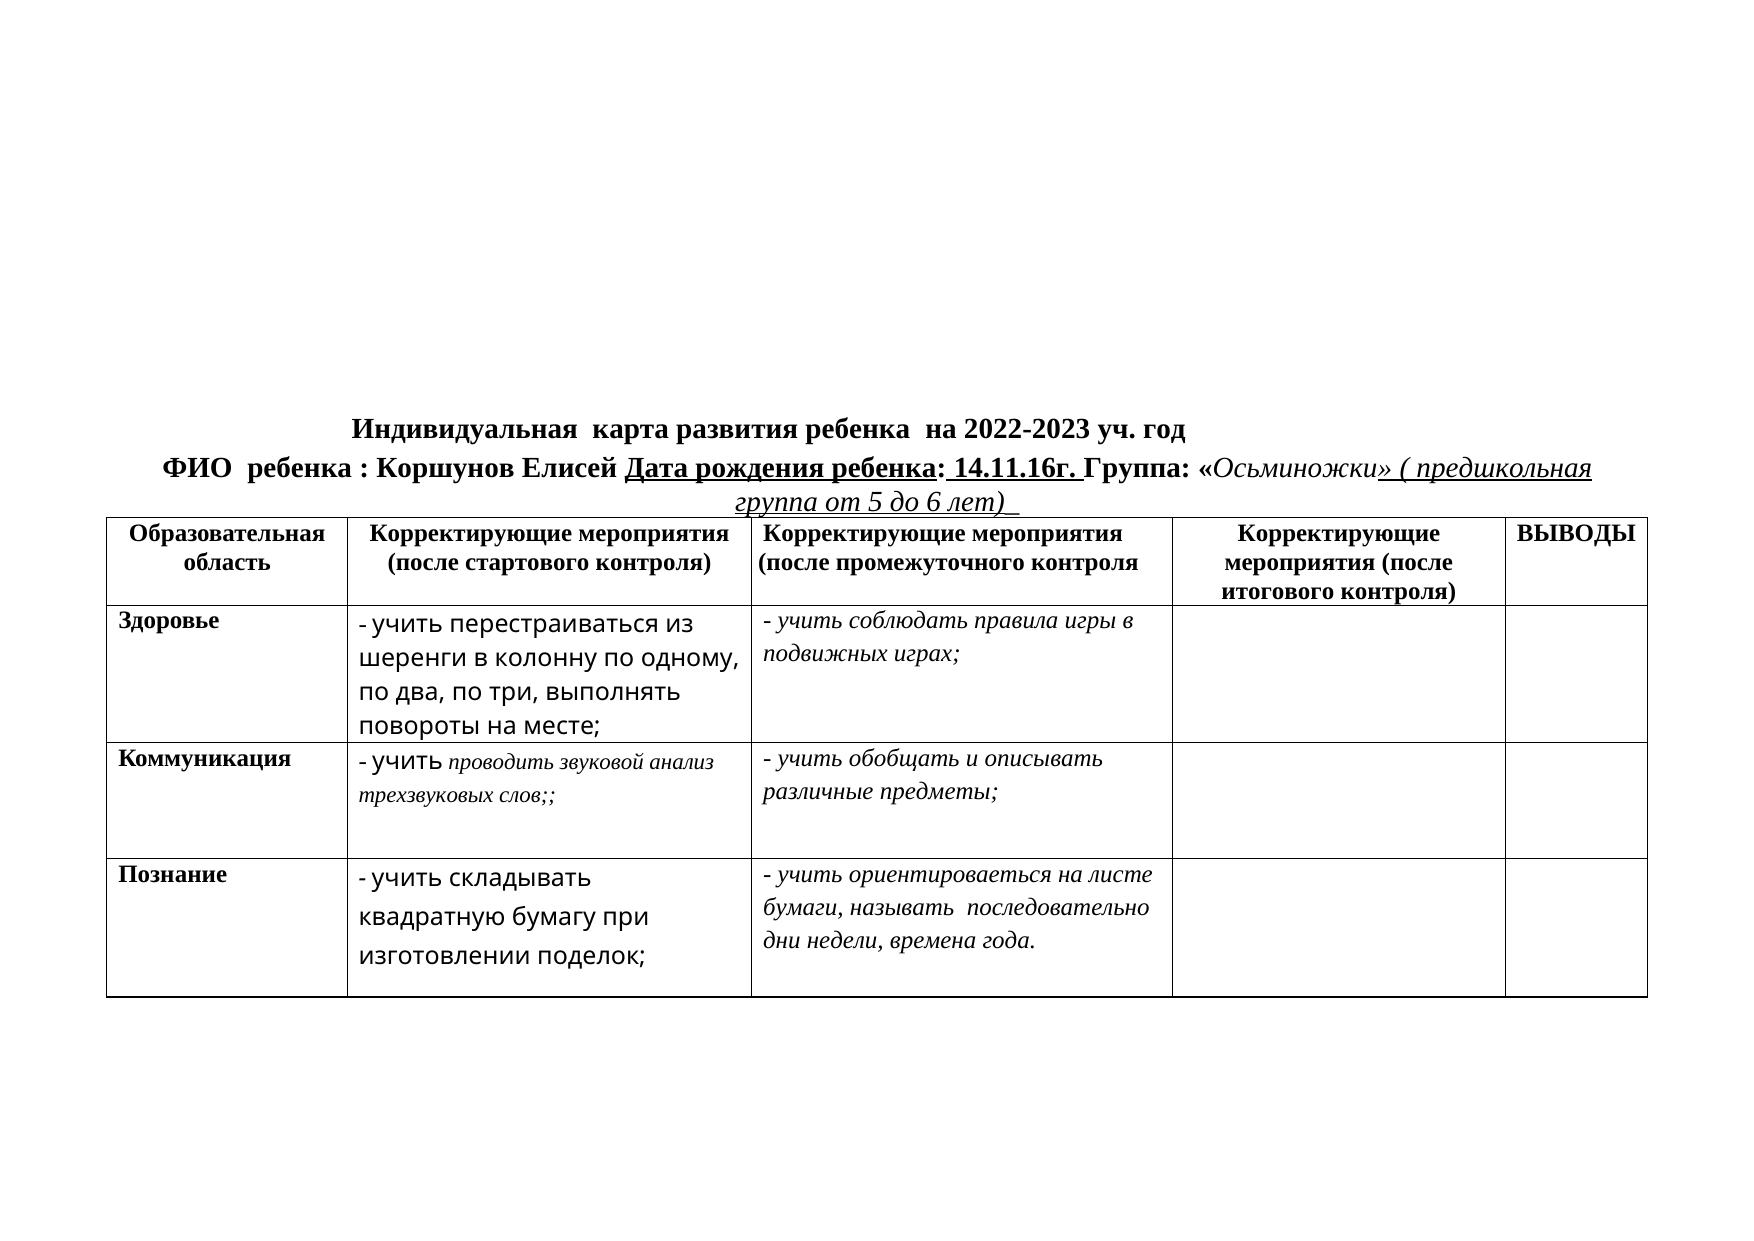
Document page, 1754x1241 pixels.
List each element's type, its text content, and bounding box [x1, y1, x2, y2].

table_cell Здоровье [107, 606, 347, 742]
table_header Корректирующие мероприятия (после итогового контроля) [1173, 518, 1505, 604]
text ФИО ребенка : Коршунов Елисей Дата рождения ребенка: 14.11.16г. Группа: «Осьминожки» ( предшкольная группа от 5 до 6 лет)_ [118, 450, 1636, 517]
table_cell - учить проводить звуковой анализ трехзвуковых слов;; [348, 743, 751, 858]
table_cell Коммуникация [107, 743, 347, 858]
table_header Корректирующие мероприятия (после промежуточного контроля [752, 518, 1172, 604]
table_cell - учить перестраиваться из шеренги в колонну по одному, по два, по три, выполнять повороты на месте; [348, 606, 751, 742]
table_cell [1506, 606, 1647, 742]
table_header Корректирующие мероприятия (после стартового контроля) [348, 518, 751, 604]
text Индивидуальная карта развития ребенка на 2022-2023 уч. год [118, 412, 1636, 445]
table_cell - учить ориентироваеться на листе бумаги, называть последовательно дни недели, времена года. [752, 859, 1172, 996]
table_cell [1506, 743, 1647, 858]
table_header Образовательная область [107, 518, 347, 604]
table_cell [1173, 606, 1505, 742]
table_cell [1506, 859, 1647, 996]
table_header ВЫВОДЫ [1506, 518, 1647, 604]
table_cell - учить складывать квадратную бумагу при изготовлении поделок; [348, 859, 751, 996]
table_cell - учить обобщать и описывать различные предметы; [752, 743, 1172, 858]
table_cell - учить соблюдать правила игры в подвижных играх; [752, 606, 1172, 742]
table_cell Познание [107, 859, 347, 996]
table_cell [1173, 743, 1505, 858]
table_cell [1173, 859, 1505, 996]
